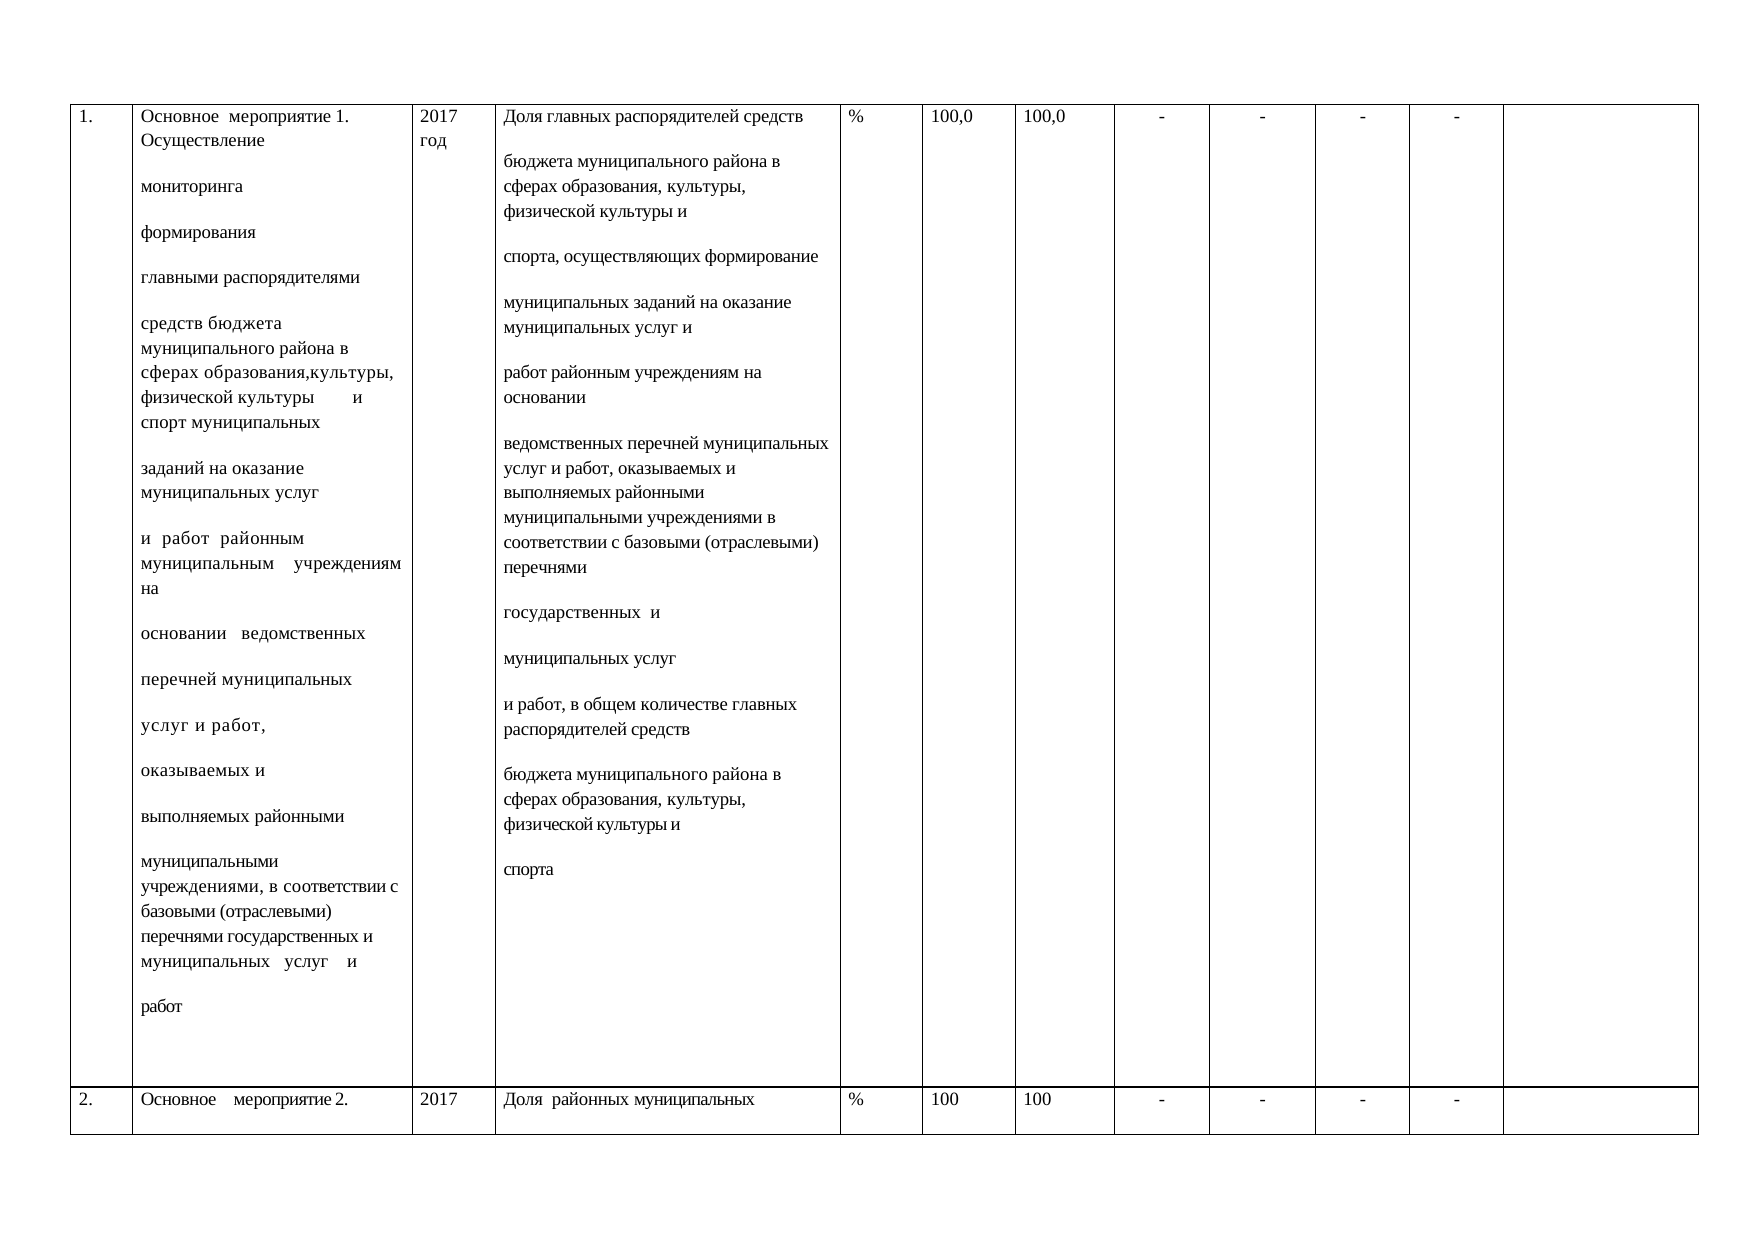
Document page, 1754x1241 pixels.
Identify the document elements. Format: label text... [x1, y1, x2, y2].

table_cell - [1115, 105, 1209, 1086]
table_cell - [1410, 105, 1503, 1086]
table_cell - [1210, 1088, 1315, 1134]
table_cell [496, 1088, 840, 1134]
table_cell [1504, 1088, 1698, 1134]
table_cell - [1115, 1088, 1209, 1134]
table_cell 2. [71, 1088, 132, 1134]
table_cell 100 [923, 1088, 1015, 1134]
table_cell 100,0 [1016, 105, 1114, 1086]
table_cell % [841, 1088, 922, 1134]
table_cell 2017 год [413, 105, 495, 1086]
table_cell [133, 1088, 412, 1134]
table_cell 1. [71, 105, 132, 1086]
table_cell 2017 год [413, 1088, 495, 1134]
table_cell - [1316, 105, 1409, 1086]
table_cell Основное мероприятие 1. Осуществление мониторинга формирования главными распорядителями средств бюджета муниципального района в сферах образования,культуры, физической культуры и спорт муниципальных заданий на оказание муниципальных услуг и работ районным муниципальным учреждениям на основании ведомственных перечней муниципальных услуг и работ, оказываемых и выполняемых районными муниципальными учреждениями, в соответствии с базовыми (отраслевыми) перечнями государственных и муниципальных услуг и работ [133, 105, 412, 1086]
table_cell Доля главных распорядителей средств бюджета муниципального района в сферах образования, культуры, физической культуры и спорта, осуществляющих формирование муниципальных заданий на оказание муниципальных услуг и работ районным учреждениям на основании ведомственных перечней муниципальных услуг и работ, оказываемых и выполняемых районными муниципальными учреждениями в соответствии с базовыми (отраслевыми) перечнями государственных и муниципальных услуг и работ, в общем количестве главных распорядителей средств бюджета муниципального района в сферах образования, культуры, физической культуры и спорта [496, 105, 840, 1086]
table_cell - [1316, 1088, 1409, 1134]
table_cell - [1210, 105, 1315, 1086]
table_cell 100 [1016, 1088, 1114, 1134]
table_cell [1504, 105, 1698, 1086]
table_cell - [1410, 1088, 1503, 1134]
table_cell % [841, 105, 922, 1086]
table_cell 100,0 [923, 105, 1015, 1086]
